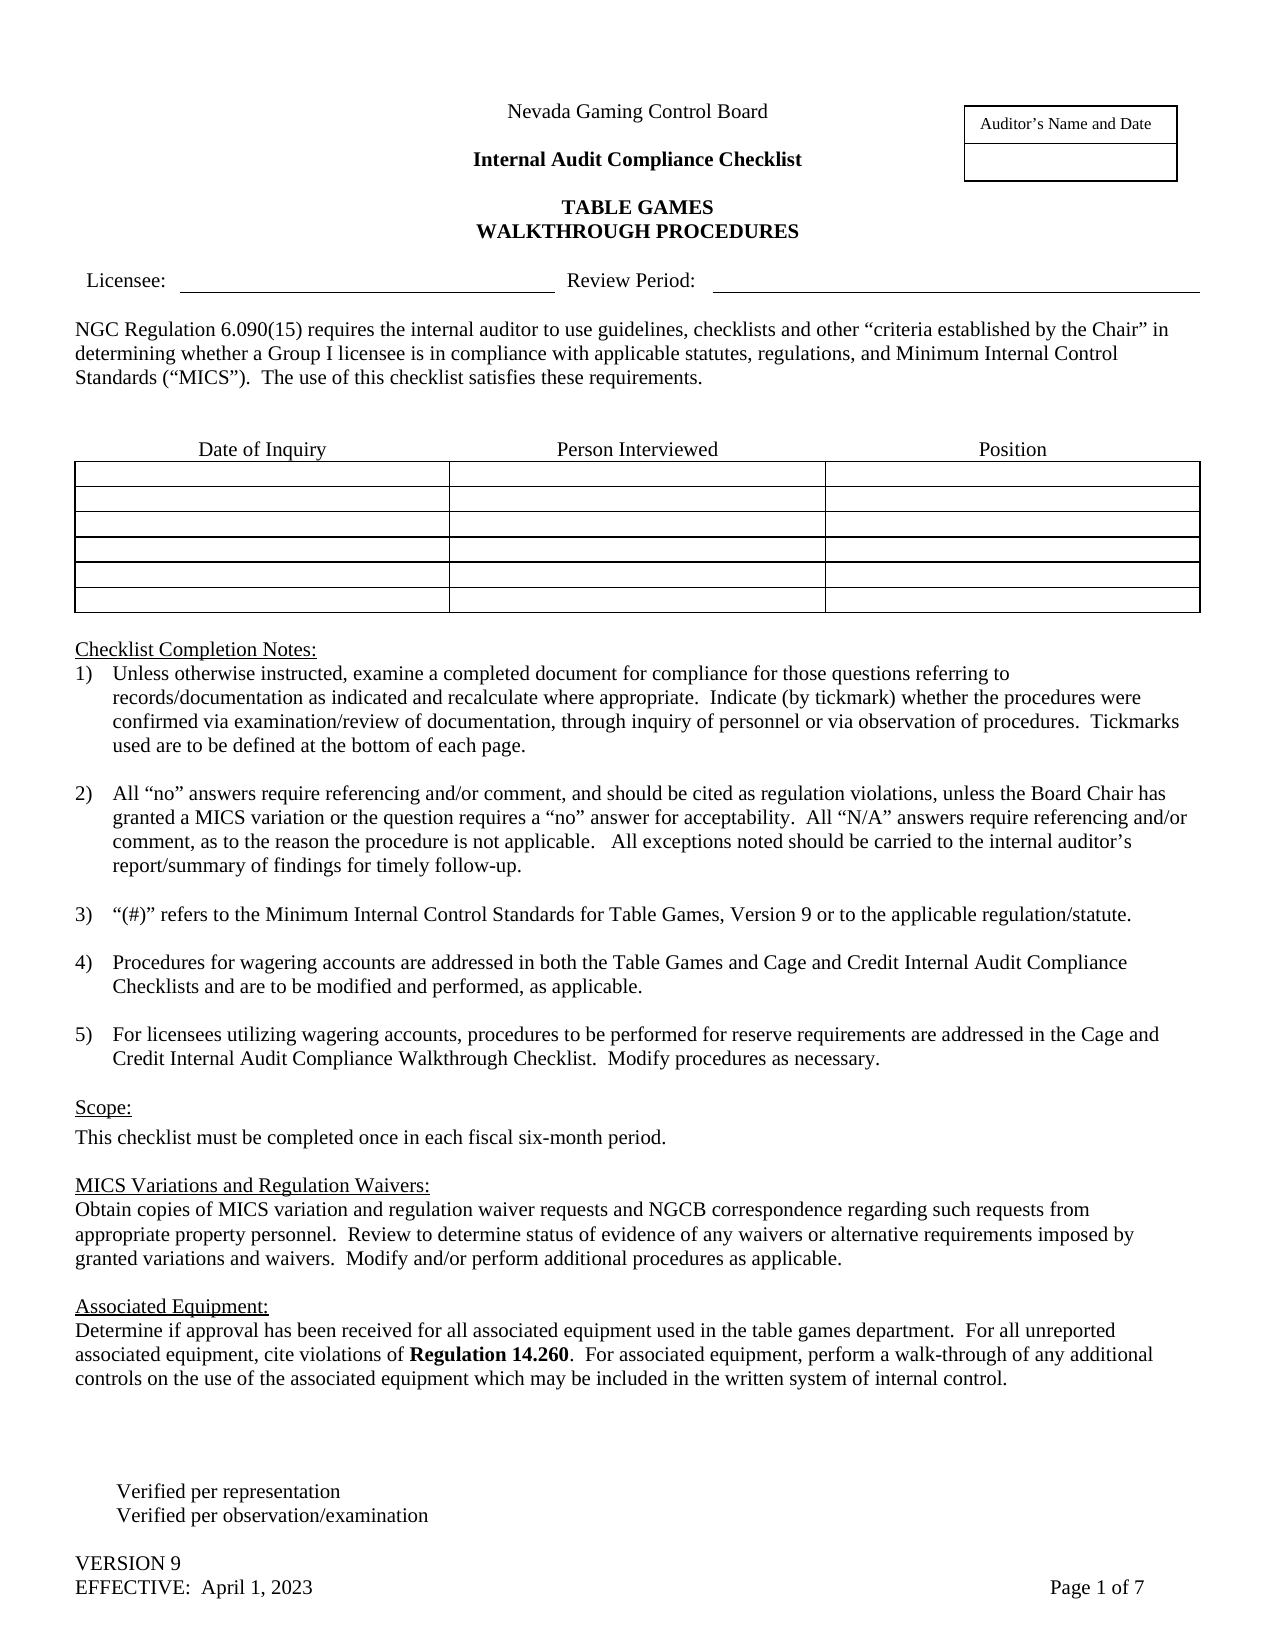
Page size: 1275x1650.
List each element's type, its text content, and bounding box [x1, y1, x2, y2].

table_header Date of Inquiry [75, 437, 449, 461]
table_cell [450, 487, 825, 511]
table_cell [76, 512, 449, 536]
table_header Position [825, 437, 1200, 461]
table_cell [826, 487, 1199, 511]
text Determine if approval has been received for all associated equipment used in the table games department. For all unreported associated equipment, cite violations of Regulation 14.260. For associated equipment, perform a walk-through of any additional controls on the use of the associated equipment which may be included in the written system of internal control. [75, 1318, 1177, 1390]
table_cell [450, 512, 825, 536]
text Obtain copies of MICS variation and regulation waiver requests and NGCB correspondence regarding such requests from appropriate property personnel. Review to determine status of evidence of any waivers or alternative requirements imposed by granted variations and waivers. Modify and/or perform additional procedures as applicable. [75, 1197, 1177, 1269]
text MICS Variations and Regulation Waivers: [75, 1173, 1200, 1197]
table_cell [76, 588, 449, 612]
table_cell [450, 462, 825, 486]
table_cell [76, 462, 449, 486]
table_cell [826, 462, 1199, 486]
table_cell [826, 538, 1199, 561]
text Checklist Completion Notes: [75, 637, 1200, 661]
list For licensees utilizing wagering accounts, procedures to be performed for reserve requirements are addressed in the Cage and Credit Internal Audit Compliance Walkthrough Checklist. Modify procedures as necessary. [75, 1022, 1200, 1070]
list All “no” answers require referencing and/or comment, and should be cited as regulation violations, unless the Board Chair has granted a MICS variation or the question requires a “no” answer for acceptability. All “N/A” answers require referencing and/or comment, as to the reason the procedure is not applicable. All exceptions noted should be carried to the internal auditor’s report/summary of findings for timely follow-up. [75, 781, 1200, 877]
table_cell [826, 563, 1199, 587]
table_cell [450, 563, 825, 587]
text This checklist must be completed once in each fiscal six-month period. [75, 1125, 1177, 1149]
list “(#)” refers to the Minimum Internal Control Standards for Table Games, Version 9 or to the applicable regulation/statute. [75, 901, 1200, 926]
text Associated Equipment: [75, 1294, 1200, 1318]
text NGC Regulation 6.090(15) requires the internal auditor to use guidelines, checklists and other “criteria established by the Chair” in determining whether a Group I licensee is in compliance with applicable statutes, regulations, and Minimum Internal Control Standards (“MICS”). The use of this checklist satisfies these requirements. [75, 317, 1200, 389]
table_header Person Interviewed [450, 437, 825, 461]
table_cell [76, 487, 449, 511]
table_cell [450, 538, 825, 561]
table_cell [76, 563, 449, 587]
table_cell [826, 512, 1199, 536]
table_cell [826, 588, 1199, 612]
table_cell [76, 538, 449, 561]
table_cell [450, 588, 825, 612]
list Unless otherwise instructed, examine a completed document for compliance for those questions referring to records/documentation as indicated and recalculate where appropriate. Indicate (by tickmark) whether the procedures were confirmed via examination/review of documentation, through inquiry of personnel or via observation of procedures. Tickmarks used are to be defined at the bottom of each page. [75, 661, 1200, 757]
list Procedures for wagering accounts are addressed in both the Table Games and Cage and Credit Internal Audit Compliance Checklists and are to be modified and performed, as applicable. [75, 949, 1200, 998]
subtitle Scope: [75, 1095, 1200, 1119]
